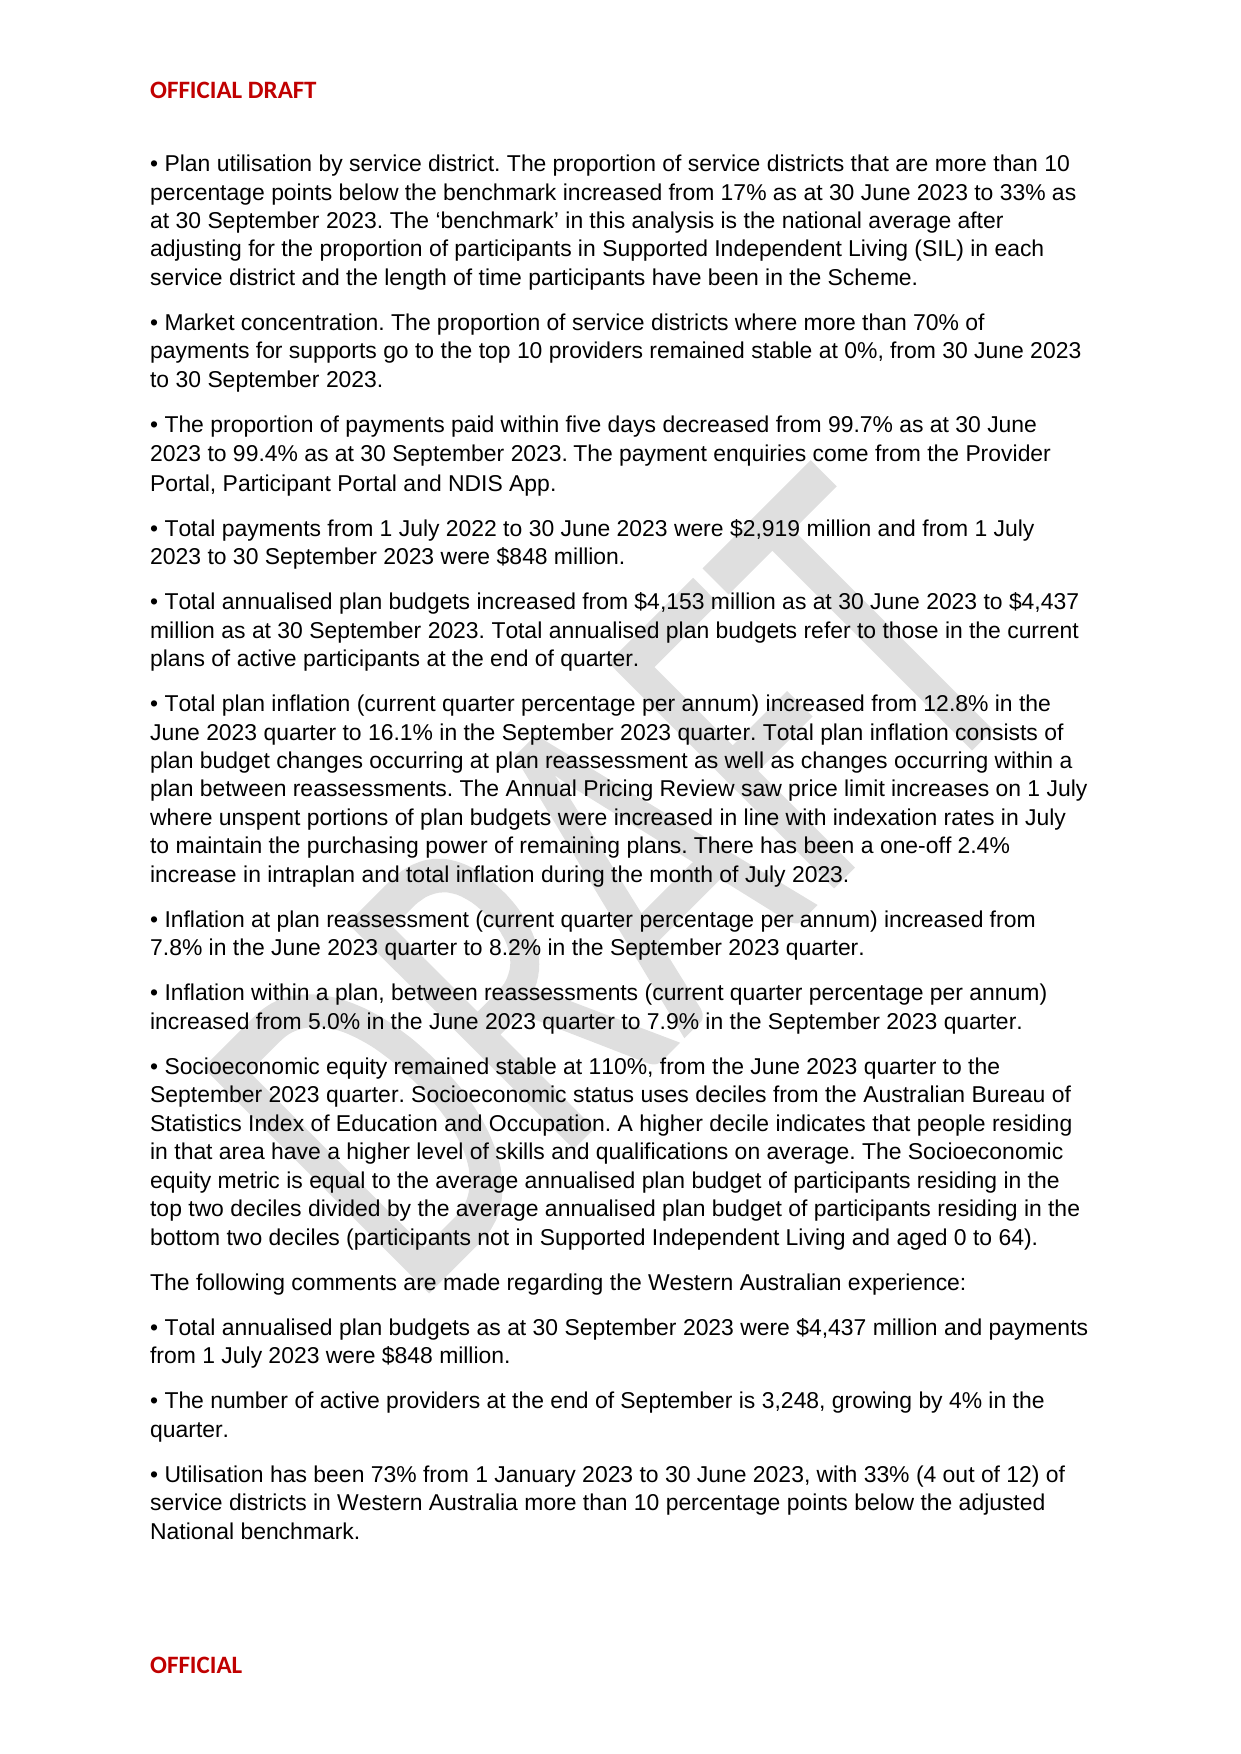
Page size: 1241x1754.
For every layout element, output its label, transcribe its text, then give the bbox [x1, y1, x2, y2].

text • Plan utilisation by service district. The proportion of service districts that are more than 10 percentage points below the benchmark increased from 17% as at 30 June 2023 to 33% as at 30 September 2023. The ‘benchmark’ in this analysis is the national average after adjusting for the proportion of participants in Supported Independent Living (SIL) in each service district and the length of time participants have been in the Scheme. [150, 150, 1090, 290]
text • Market concentration. The proportion of service districts where more than 70% of payments for supports go to the top 10 providers remained stable at 0%, from 30 June 2023 to 30 September 2023. [150, 309, 1090, 392]
text • The proportion of payments paid within five days decreased from 99.7% as at 30 June 2023 to 99.4% as at 30 September 2023. The payment enquiries come from the Provider Portal, Participant Portal and NDIS App. [150, 411, 1090, 496]
text • Socioeconomic equity remained stable at 110%, from the June 2023 quarter to the September 2023 quarter. Socioeconomic status uses deciles from the Australian Bureau of Statistics Index of Education and Occupation. A higher decile indicates that people residing in that area have a higher level of skills and qualifications on average. The Socioeconomic equity metric is equal to the average annualised plan budget of participants residing in the top two deciles divided by the average annualised plan budget of participants residing in the bottom two deciles (participants not in Supported Independent Living and aged 0 to 64). [150, 1053, 1090, 1250]
text • Total payments from 1 July 2022 to 30 June 2023 were $2,919 million and from 1 July 2023 to 30 September 2023 were $848 million. [150, 514, 1090, 569]
text • Utilisation has been 73% from 1 January 2023 to 30 June 2023, with 33% (4 out of 12) of service districts in Western Australia more than 10 percentage points below the adjusted National benchmark. [150, 1461, 1090, 1544]
text • Total plan inflation (current quarter percentage per annum) increased from 12.8% in the June 2023 quarter to 16.1% in the September 2023 quarter. Total plan inflation consists of plan budget changes occurring at plan reassessment as well as changes occurring within a plan between reassessments. The Annual Pricing Review saw price limit increases on 1 July where unspent portions of plan budgets were increased in line with indexation rates in July to maintain the purchasing power of remaining plans. There has been a one-off 2.4% increase in intraplan and total inflation during the month of July 2023. [150, 690, 1090, 887]
text • The number of active providers at the end of September is 3,248, growing by 4% in the quarter. [150, 1387, 1090, 1442]
text • Inflation within a plan, between reassessments (current quarter percentage per annum) increased from 5.0% in the June 2023 quarter to 7.9% in the September 2023 quarter. [150, 979, 1090, 1034]
text • Total annualised plan budgets increased from $4,153 million as at 30 June 2023 to $4,437 million as at 30 September 2023. Total annualised plan budgets refer to those in the current plans of active participants at the end of quarter. [150, 588, 1090, 671]
text • Inflation at plan reassessment (current quarter percentage per annum) increased from 7.8% in the June 2023 quarter to 8.2% in the September 2023 quarter. [150, 906, 1090, 961]
text The following comments are made regarding the Western Australian experience: [150, 1269, 1090, 1295]
text • Total annualised plan budgets as at 30 September 2023 were $4,437 million and payments from 1 July 2023 were $848 million. [150, 1314, 1090, 1368]
